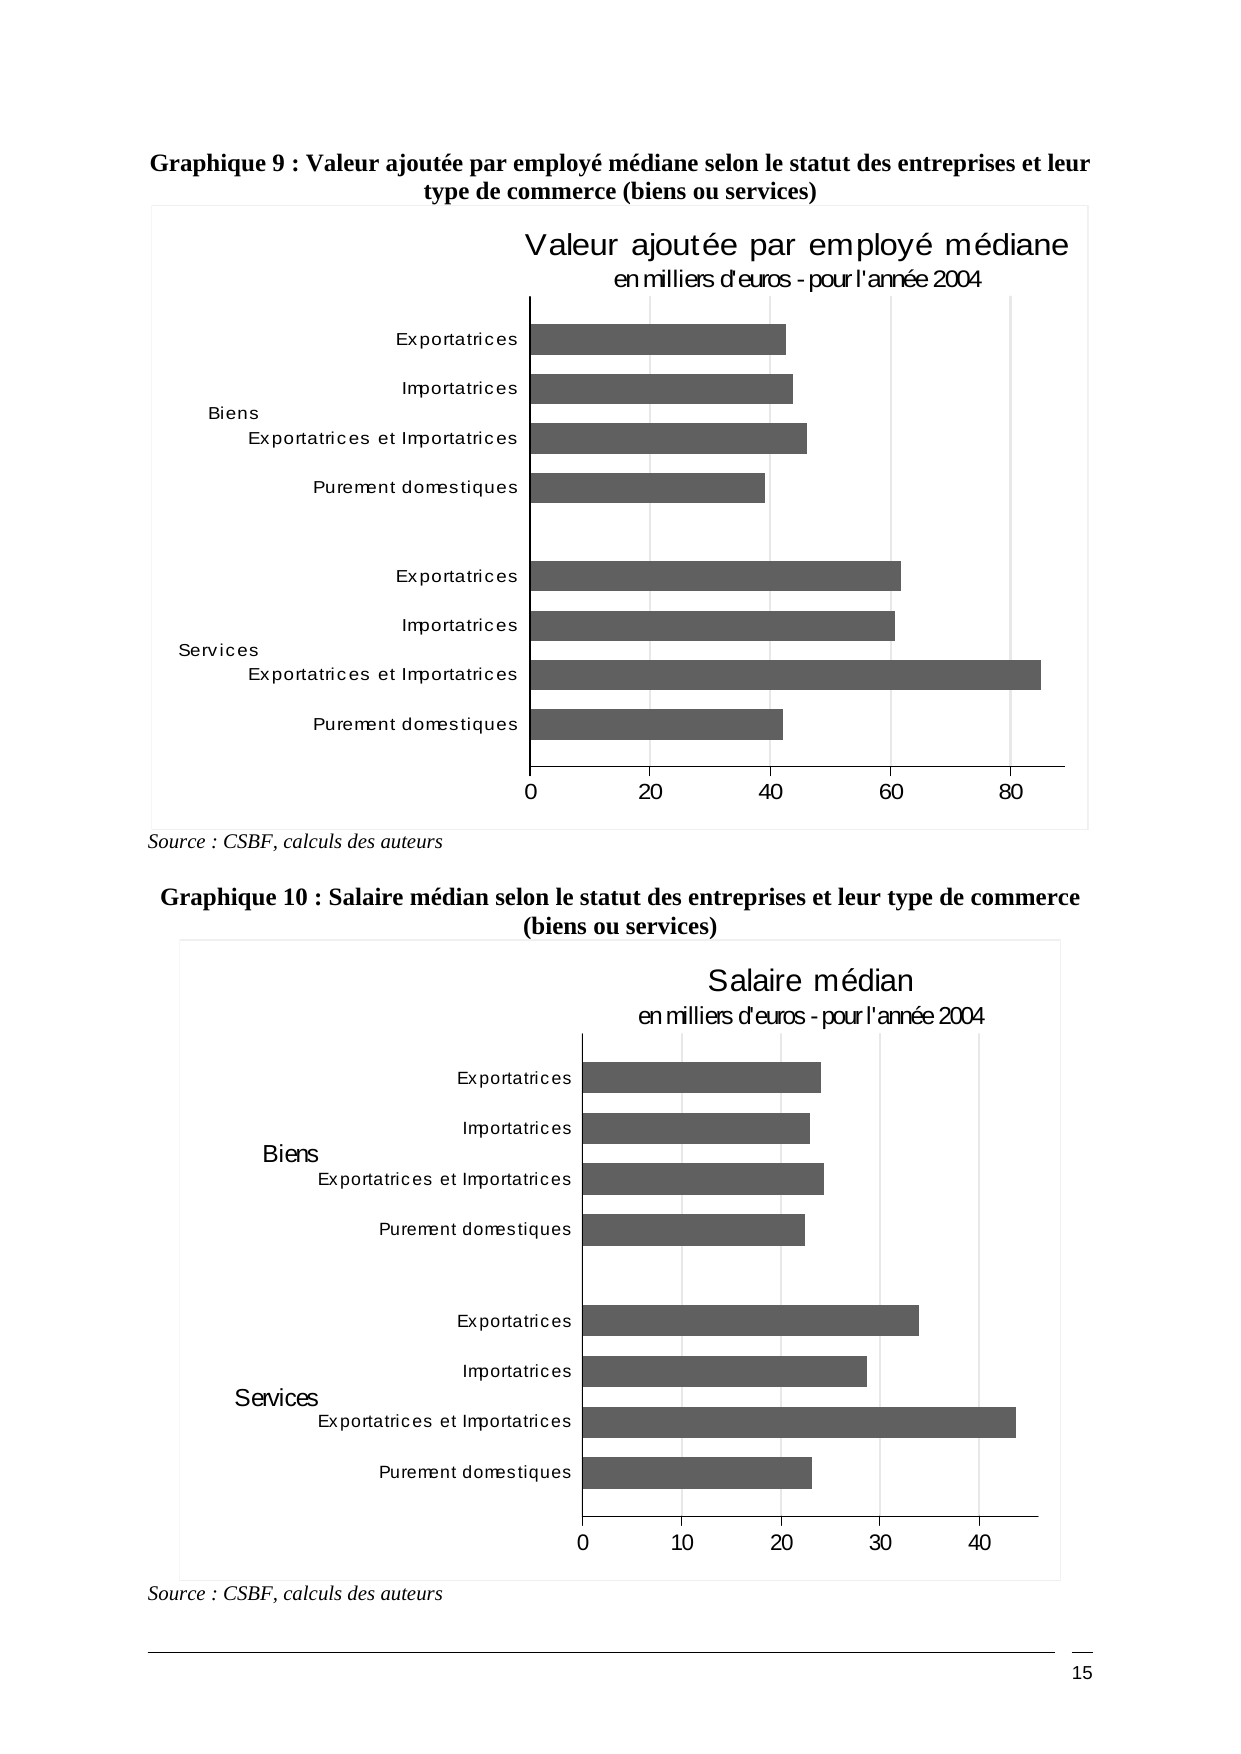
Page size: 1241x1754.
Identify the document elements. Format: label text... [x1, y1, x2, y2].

text Source : CSBF, calculs des auteurs [148, 1581, 1093, 1605]
text Graphique 9 : Valeur ajoutée par employé médiane selon le statut des entreprises et leur type de commerce (biens ou services) [148, 148, 1093, 205]
text Graphique 10 : Salaire médian selon le statut des entreprises et leur type de commerce (biens ou services) [148, 882, 1093, 940]
text Source : CSBF, calculs des auteurs [148, 829, 1093, 853]
